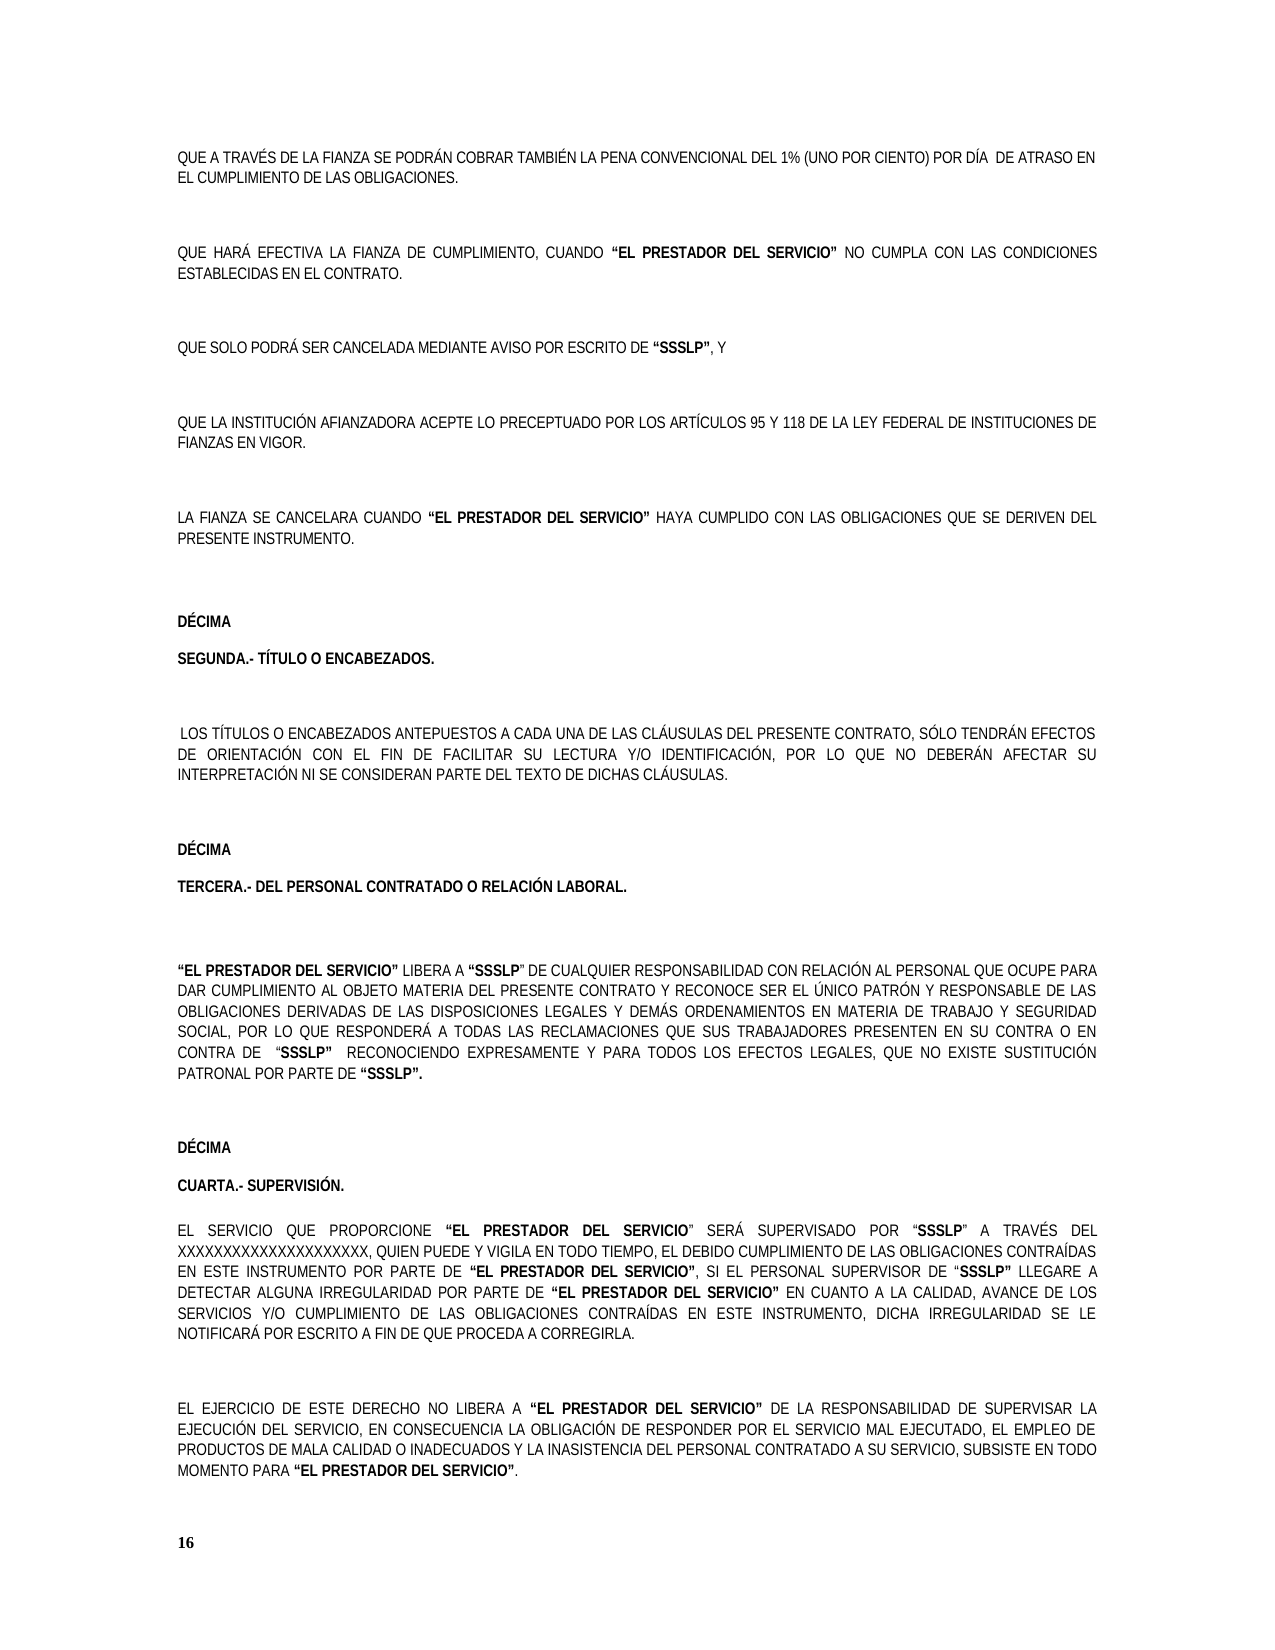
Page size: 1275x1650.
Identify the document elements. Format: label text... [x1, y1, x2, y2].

text QUE SOLO PODRÁ SER CANCELADA MEDIANTE AVISO POR ESCRITO DE “SSSLP”, Y [177, 338, 1098, 357]
text EL SERVICIO QUE PROPORCIONE “EL PRESTADOR DEL SERVICIO” SERÁ SUPERVISADO POR “SSSLP” A TRAVÉS DEL XXXXXXXXXXXXXXXXXXXXX, QUIEN PUEDE Y VIGILA EN TODO TIEMPO, EL DEBIDO CUMPLIMIENTO DE LAS OBLIGACIONES CONTRAÍDAS EN ESTE INSTRUMENTO POR PARTE DE “EL PRESTADOR DEL SERVICIO”, SI EL PERSONAL SUPERVISOR DE “SSSLP” LLEGARE A DETECTAR ALGUNA IRREGULARIDAD POR PARTE DE “EL PRESTADOR DEL SERVICIO” EN CUANTO A LA CALIDAD, AVANCE DE LOS SERVICIOS Y/O CUMPLIMIENTO DE LAS OBLIGACIONES CONTRAÍDAS EN ESTE INSTRUMENTO, DICHA IRREGULARIDAD SE LE NOTIFICARÁ POR ESCRITO A FIN DE QUE PROCEDA A CORREGIRLA. [177, 1221, 1098, 1343]
text TERCERA.- DEL PERSONAL CONTRATADO O RELACIÓN LABORAL. [177, 877, 1098, 896]
text CUARTA.- SUPERVISIÓN. [177, 1175, 1098, 1194]
text EL EJERCICIO DE ESTE DERECHO NO LIBERA A “EL PRESTADOR DEL SERVICIO” DE LA RESPONSABILIDAD DE SUPERVISAR LA EJECUCIÓN DEL SERVICIO, EN CONSECUENCIA LA OBLIGACIÓN DE RESPONDER POR EL SERVICIO MAL EJECUTADO, EL EMPLEO DE PRODUCTOS DE MALA CALIDAD O INADECUADOS Y LA INASISTENCIA DEL PERSONAL CONTRATADO A SU SERVICIO, SUBSISTE EN TODO MOMENTO PARA “EL PRESTADOR DEL SERVICIO”. [177, 1399, 1098, 1480]
text DÉCIMA [177, 612, 1098, 631]
text SEGUNDA.- TÍTULO O ENCABEZADOS. [177, 649, 1098, 668]
text QUE LA INSTITUCIÓN AFIANZADORA ACEPTE LO PRECEPTUADO POR LOS ARTÍCULOS 95 Y 118 DE LA LEY FEDERAL DE INSTITUCIONES DE FIANZAS EN VIGOR. [177, 413, 1098, 452]
text DÉCIMA [177, 839, 1098, 859]
text QUE A TRAVÉS DE LA FIANZA SE PODRÁN COBRAR TAMBIÉN LA PENA CONVENCIONAL DEL 1% (UNO POR CIENTO) POR DÍA DE ATRASO EN EL CUMPLIMIENTO DE LAS OBLIGACIONES. [177, 148, 1098, 187]
text LOS TÍTULOS O ENCABEZADOS ANTEPUESTOS A CADA UNA DE LAS CLÁUSULAS DEL PRESENTE CONTRATO, SÓLO TENDRÁN EFECTOS DE ORIENTACIÓN CON EL FIN DE FACILITAR SU LECTURA Y/O IDENTIFICACIÓN, POR LO QUE NO DEBERÁN AFECTAR SU INTERPRETACIÓN NI SE CONSIDERAN PARTE DEL TEXTO DE DICHAS CLÁUSULAS. [176, 724, 1098, 784]
text DÉCIMA [177, 1138, 1098, 1157]
text “EL PRESTADOR DEL SERVICIO” LIBERA A “SSSLP” DE CUALQUIER RESPONSABILIDAD CON RELACIÓN AL PERSONAL QUE OCUPE PARA DAR CUMPLIMIENTO AL OBJETO MATERIA DEL PRESENTE CONTRATO Y RECONOCE SER EL ÚNICO PATRÓN Y RESPONSABLE DE LAS OBLIGACIONES DERIVADAS DE LAS DISPOSICIONES LEGALES Y DEMÁS ORDENAMIENTOS EN MATERIA DE TRABAJO Y SEGURIDAD SOCIAL, POR LO QUE RESPONDERÁ A TODAS LAS RECLAMACIONES QUE SUS TRABAJADORES PRESENTEN EN SU CONTRA O EN CONTRA DE “SSSLP” RECONOCIENDO EXPRESAMENTE Y PARA TODOS LOS EFECTOS LEGALES, QUE NO EXISTE SUSTITUCIÓN PATRONAL POR PARTE DE “SSSLP”. [177, 960, 1098, 1083]
text QUE HARÁ EFECTIVA LA FIANZA DE CUMPLIMIENTO, CUANDO “EL PRESTADOR DEL SERVICIO” NO CUMPLA CON LAS CONDICIONES ESTABLECIDAS EN EL CONTRATO. [177, 243, 1098, 283]
text LA FIANZA SE CANCELARA CUANDO “EL PRESTADOR DEL SERVICIO” HAYA CUMPLIDO CON LAS OBLIGACIONES QUE SE DERIVEN DEL PRESENTE INSTRUMENTO. [177, 508, 1098, 548]
